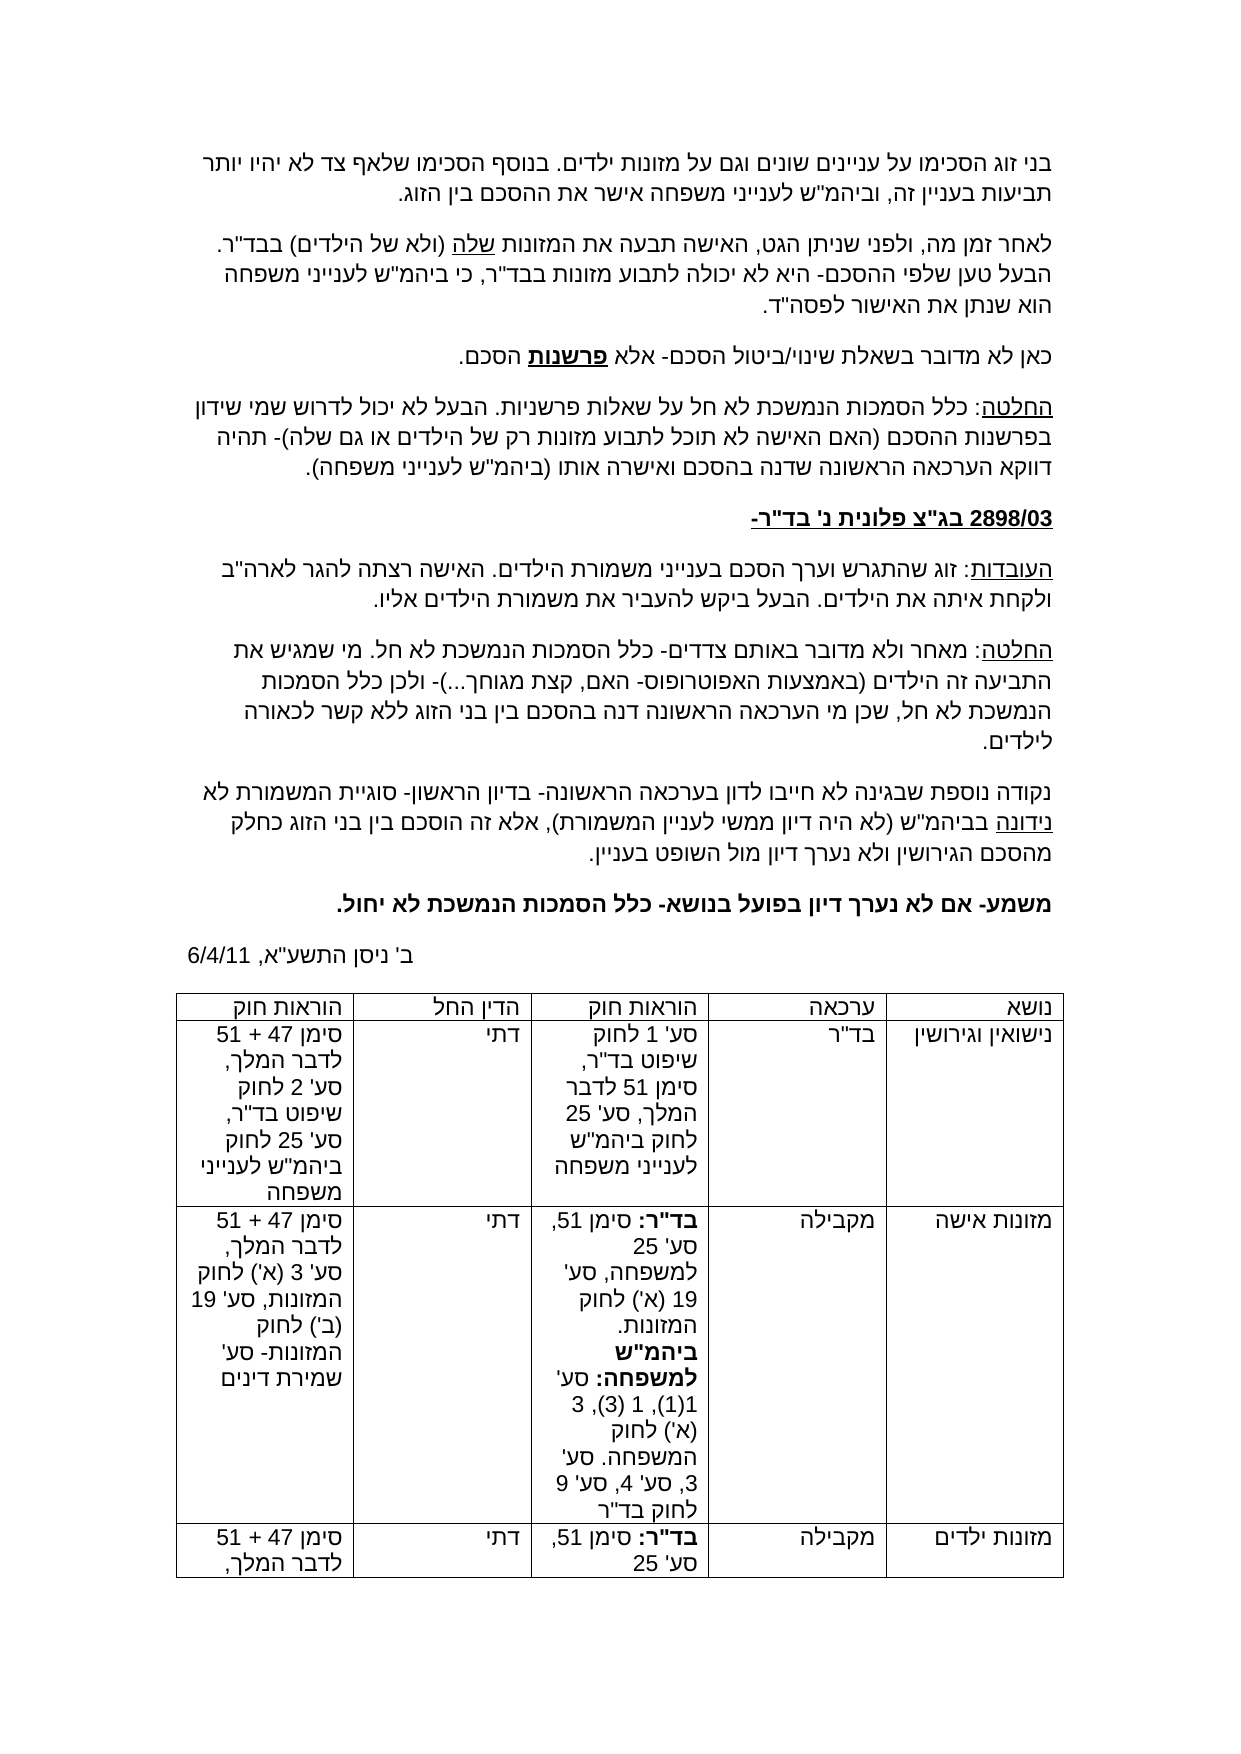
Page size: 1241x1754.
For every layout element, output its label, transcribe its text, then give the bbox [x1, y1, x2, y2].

table_cell מזונות אישה [887, 1207, 1063, 1523]
text משמע- אם לא נערך דיון בפועל בנושא- כלל הסמכות הנמשכת לא יחול. [187, 891, 1053, 917]
table_cell סע' 1 לחוק שיפוט בד"ר, סימן 51 לדבר המלך, סע' 25 לחוק ביהמ"ש לענייני משפחה [532, 1021, 708, 1206]
text נקודה נוספת שבגינה לא חייבו לדון בערכאה הראשונה- בדיון הראשון- סוגיית המשמורת לא נידונה בביהמ"ש (לא היה דיון ממשי לעניין המשמורת), אלא זה הוסכם בין בני הזוג כחלק מהסכם הגירושין ולא נערך דיון מול השופט בעניין. [187, 779, 1053, 866]
table_cell דתי [354, 1021, 531, 1206]
text העובדות: זוג שהתגרש וערך הסכם בענייני משמורת הילדים. האישה רצתה להגר לארה"ב ולקחת איתה את הילדים. הבעל ביקש להעביר את משמורת הילדים אליו. [187, 556, 1053, 613]
text כאן לא מדובר בשאלת שינוי/ביטול הסכם- אלא פרשנות הסכם. [187, 343, 1053, 369]
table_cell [532, 1524, 708, 1577]
table_cell בד"ר: סימן 51, סע' 25 למשפחה, סע' 19 (א') לחוק המזונות. ביהמ"ש למשפחה: סע' 1(1), 1 (3), 3 (א') לחוק המשפחה. סע' 3, סע' 4, סע' 9 לחוק בד"ר [532, 1207, 708, 1523]
text ב' ניסן התשע"א, 6/4/11 [187, 942, 1053, 968]
text החלטה: מאחר ולא מדובר באותם צדדים- כלל הסמכות הנמשכת לא חל. מי שמגיש את התביעה זה הילדים (באמצעות האפוטרופוס- האם, קצת מגוחך...)- ולכן כלל הסמכות הנמשכת לא חל, שכן מי הערכאה הראשונה דנה בהסכם בין בני הזוג ללא קשר לכאורה לילדים. [187, 637, 1053, 754]
table_header הוראות חוק [532, 994, 708, 1020]
text 2898/03 בג"צ פלונית נ' בד"ר- [187, 505, 1053, 532]
table_cell מקבילה [709, 1524, 886, 1577]
text החלטה: כלל הסמכות הנמשכת לא חל על שאלות פרשניות. הבעל לא יכול לדרוש שמי שידון בפרשנות ההסכם (האם האישה לא תוכל לתבוע מזונות רק של הילדים או גם שלה)- תהיה דווקא הערכאה הראשונה שדנה בהסכם ואישרה אותו (ביהמ"ש לענייני משפחה). [187, 394, 1053, 481]
table_cell מקבילה [709, 1207, 886, 1523]
text לאחר זמן מה, ולפני שניתן הגט, האישה תבעה את המזונות שלה (ולא של הילדים) בבד"ר. הבעל טען שלפי ההסכם- היא לא יכולה לתבוע מזונות בבד"ר, כי ביהמ"ש לענייני משפחה הוא שנתן את האישור לפסה"ד. [187, 231, 1053, 318]
table_cell מזונות ילדים [887, 1524, 1063, 1577]
table_header הוראות חוק [177, 994, 353, 1020]
table_header נושא [887, 994, 1063, 1020]
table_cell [177, 1524, 353, 1577]
text בני זוג הסכימו על עניינים שונים וגם על מזונות ילדים. בנוסף הסכימו שלאף צד לא יהיו יותר תביעות בעניין זה, וביהמ"ש לענייני משפחה אישר את ההסכם בין הזוג. [187, 150, 1053, 207]
table_header הדין החל [354, 994, 531, 1020]
table_cell נישואין וגירושין [887, 1021, 1063, 1206]
table_cell בד"ר [709, 1021, 886, 1206]
table_cell סימן 47 + 51 לדבר המלך, סע' 2 לחוק שיפוט בד"ר, סע' 25 לחוק ביהמ"ש לענייני משפחה [177, 1021, 353, 1206]
table_cell דתי [354, 1524, 531, 1577]
table_header ערכאה [709, 994, 886, 1020]
table_cell דתי [354, 1207, 531, 1523]
table_cell סימן 47 + 51 לדבר המלך, סע' 3 (א') לחוק המזונות, סע' 19 (ב') לחוק המזונות- סע' שמירת דינים [177, 1207, 353, 1523]
